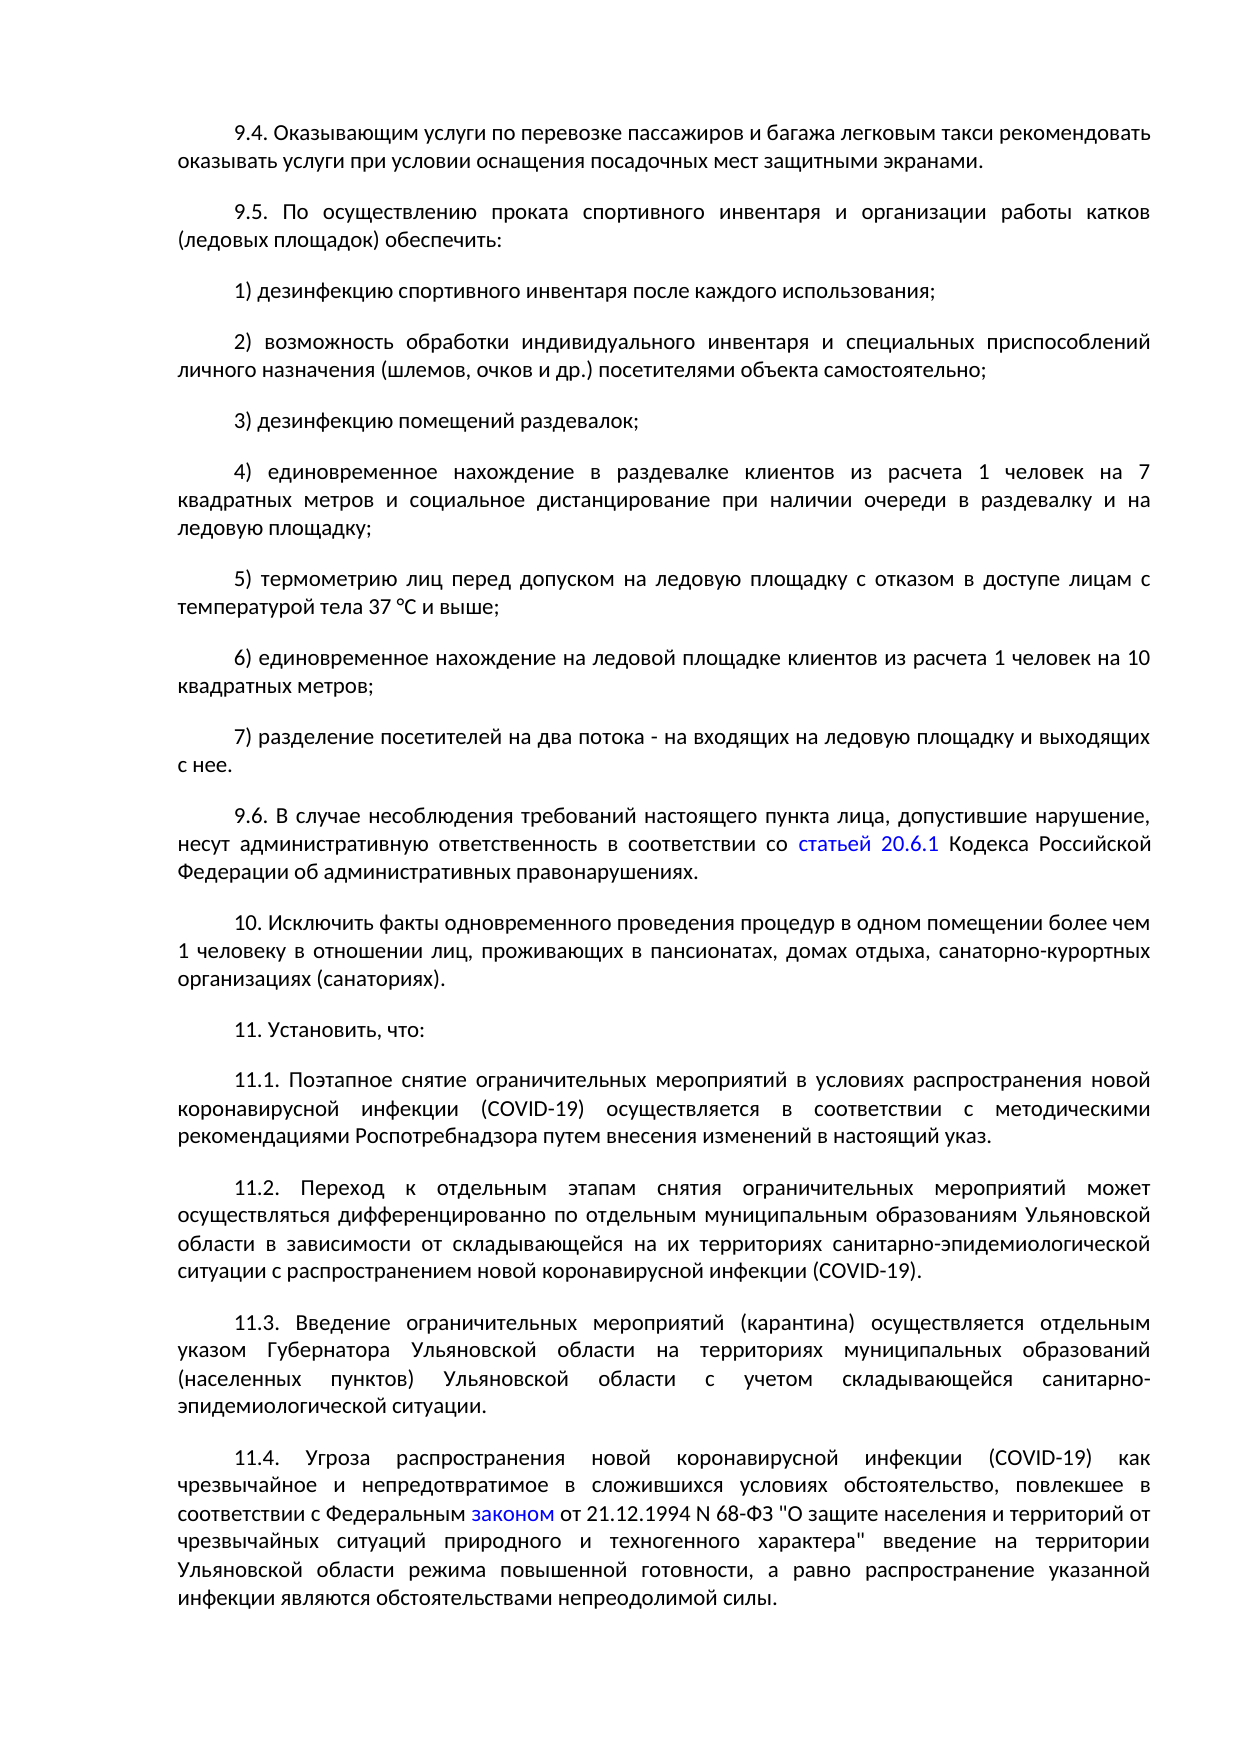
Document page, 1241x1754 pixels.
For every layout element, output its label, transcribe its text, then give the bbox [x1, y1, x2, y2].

text 11.1. Поэтапное снятие ограничительных мероприятий в условиях распространения новой коронавирусной инфекции (COVID-19) осуществляется в соответствии с методическими рекомендациями Роспотребнадзора путем внесения изменений в настоящий указ. [177, 1066, 1152, 1150]
text 3) дезинфекцию помещений раздевалок; [177, 406, 1152, 434]
text 9.4. Оказывающим услуги по перевозке пассажиров и багажа легковым такси рекомендовать оказывать услуги при условии оснащения посадочных мест защитными экранами. [177, 118, 1152, 174]
text 4) единовременное нахождение в раздевалке клиентов из расчета 1 человек на 7 квадратных метров и социальное дистанцирование при наличии очереди в раздевалку и на ледовую площадку; [177, 457, 1152, 541]
text 7) разделение посетителей на два потока - на входящих на ледовую площадку и выходящих с нее. [177, 722, 1152, 778]
text 5) термометрию лиц перед допуском на ледовую площадку с отказом в доступе лицам с температурой тела 37 °C и выше; [177, 564, 1152, 620]
text 11.2. Переход к отдельным этапам снятия ограничительных мероприятий может осуществляться дифференцированно по отдельным муниципальным образованиям Ульяновской области в зависимости от складывающейся на их территориях санитарно-эпидемиологической ситуации с распространением новой коронавирусной инфекции (COVID-19). [177, 1173, 1152, 1285]
text 6) единовременное нахождение на ледовой площадке клиентов из расчета 1 человек на 10 квадратных метров; [177, 643, 1152, 699]
text 10. Исключить факты одновременного проведения процедур в одном помещении более чем 1 человеку в отношении лиц, проживающих в пансионатах, домах отдыха, санаторно-курортных организациях (санаториях). [177, 908, 1152, 992]
text 9.5. По осуществлению проката спортивного инвентаря и организации работы катков (ледовых площадок) обеспечить: [177, 197, 1152, 253]
text 9.6. В случае несоблюдения требований настоящего пункта лица, допустившие нарушение, несут административную ответственность в соответствии со статьей 20.6.1 Кодекса Российской Федерации об административных правонарушениях. [177, 801, 1152, 885]
text 11.4. Угроза распространения новой коронавирусной инфекции (COVID-19) как чрезвычайное и непредотвратимое в сложившихся условиях обстоятельство, повлекшее в соответствии с Федеральным законом от 21.12.1994 N 68-ФЗ "О защите населения и территорий от чрезвычайных ситуаций природного и техногенного характера" введение на территории Ульяновской области режима повышенной готовности, а равно распространение указанной инфекции являются обстоятельствами непреодолимой силы. [177, 1443, 1152, 1611]
text 11.3. Введение ограничительных мероприятий (карантина) осуществляется отдельным указом Губернатора Ульяновской области на территориях муниципальных образований (населенных пунктов) Ульяновской области с учетом складывающейся санитарно-эпидемиологической ситуации. [177, 1308, 1152, 1420]
text 1) дезинфекцию спортивного инвентаря после каждого использования; [177, 276, 1152, 304]
text 11. Установить, что: [177, 1015, 1152, 1043]
text 2) возможность обработки индивидуального инвентаря и специальных приспособлений личного назначения (шлемов, очков и др.) посетителями объекта самостоятельно; [177, 327, 1152, 383]
